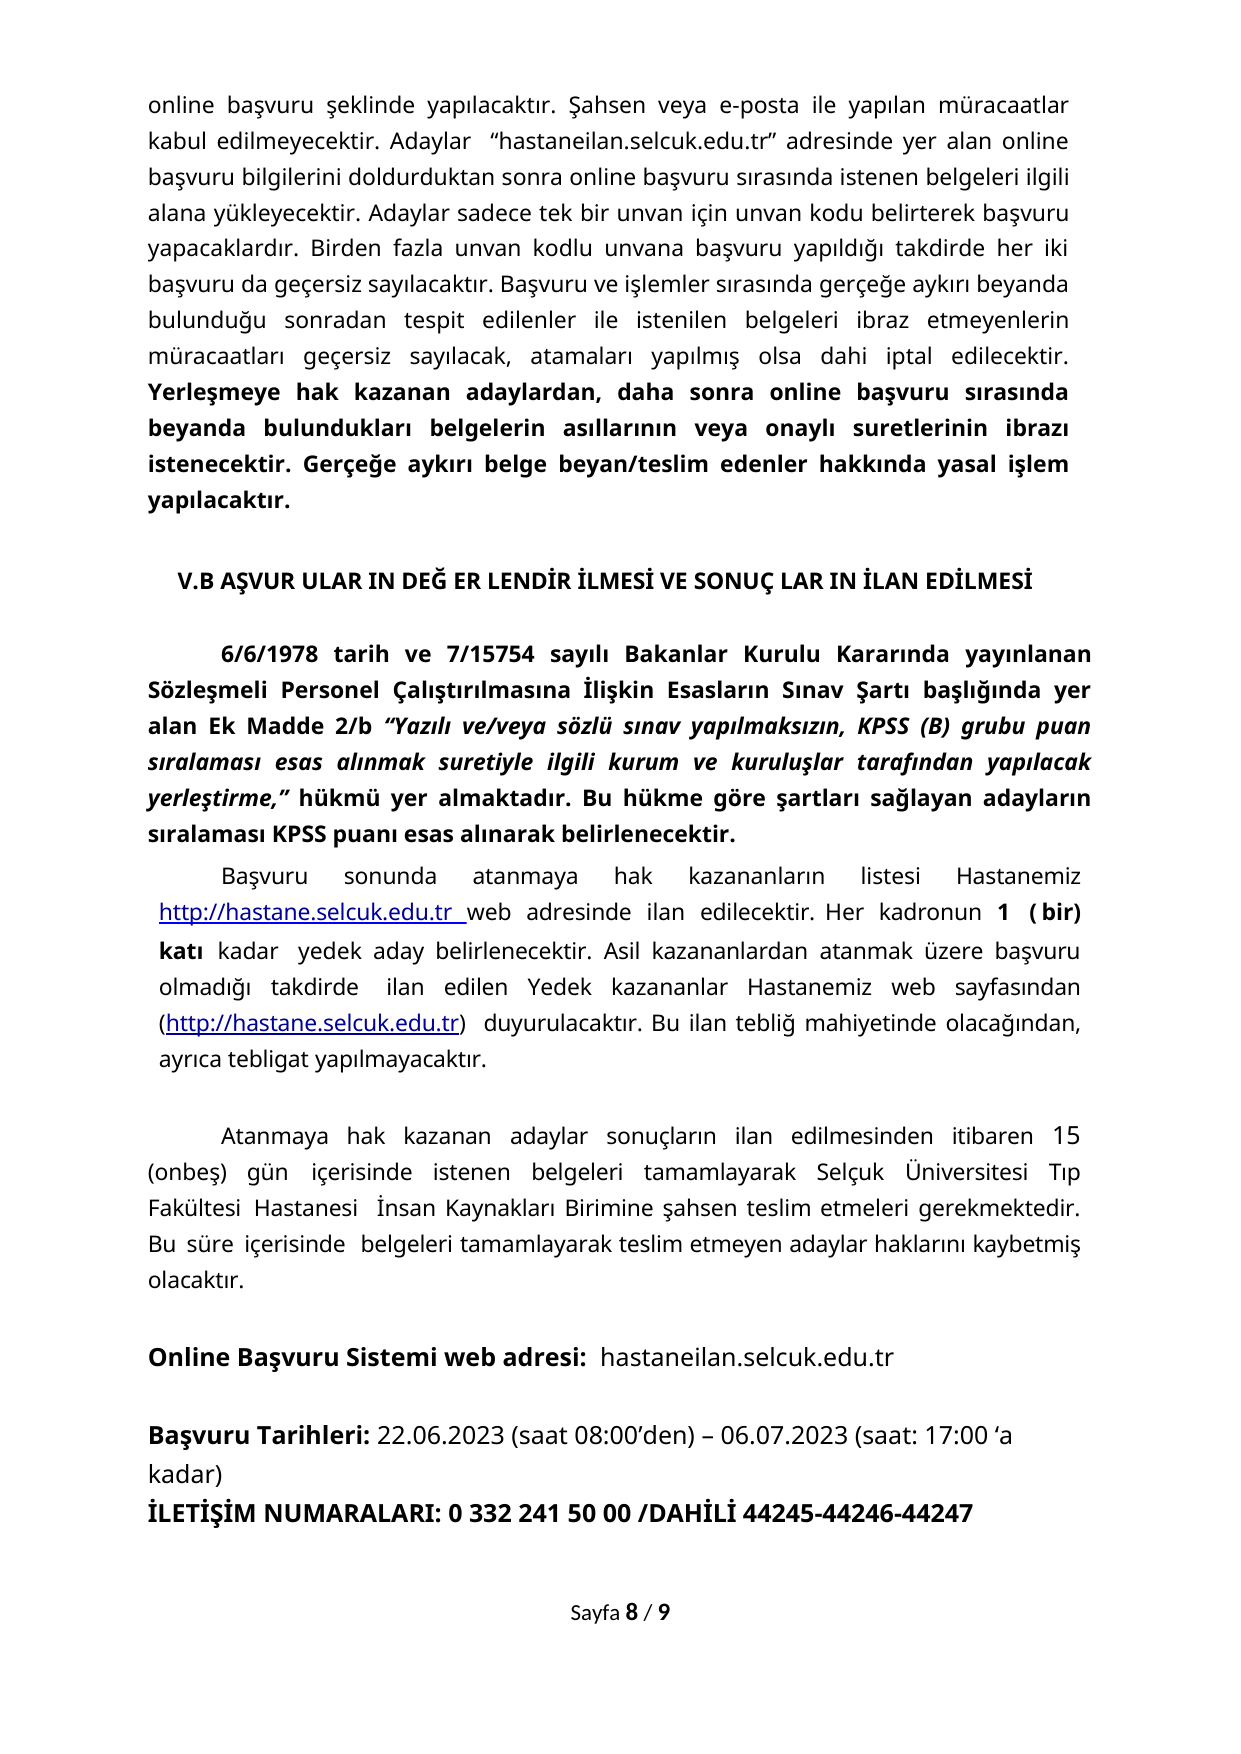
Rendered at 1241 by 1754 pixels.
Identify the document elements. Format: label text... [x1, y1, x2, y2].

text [148, 89, 1070, 515]
text Başvuru Tarihleri: 22.06.2023 (saat 08:00’den) – 06.07.2023 (saat: 17:00 ‘a kadar) [148, 1418, 1081, 1491]
text 6/6/1978 tarih ve 7/15754 sayılı Bakanlar Kurulu Kararında yayınlanan Sözleşmeli Personel Çalıştırılmasına İlişkin Esasların Sınav Şartı başlığında yer alan Ek Madde 2/b “Yazılı ve/veya sözlü sınav yapılmaksızın, KPSS (B) grubu puan sıralaması esas alınmak suretiyle ilgili kurum ve kuruluşlar tarafından yapılacak yerleştirme,” hükmü yer almaktadır. Bu hükme göre şartları sağlayan adayların sıralaması KPSS puanı esas alınarak belirlenecektir. [148, 638, 1092, 849]
text Online Başvuru Sistemi web adresi: hastaneilan.selcuk.edu.tr [148, 1339, 1081, 1373]
text Başvuru sonunda atanmaya hak kazananların listesi Hastanemiz http://hastane.selcuk.edu.tr web adresinde ilan edilecektir. Her kadronun 1 (bir) katı kadar yedek aday belirlenecektir. Asil kazananlardan atanmak üzere başvuru olmadığı takdirde ilan edilen Yedek kazananlar Hastanemiz web sayfasından (http://hastane.selcuk.edu.tr) duyurulacaktır. Bu ilan tebliğ mahiyetinde olacağından, ayrıca tebligat yapılmayacaktır. [159, 860, 1081, 1074]
text Atanmaya hak kazanan adaylar sonuçların ilan edilmesinden itibaren 15 (onbeş) gün içerisinde istenen belgeleri tamamlayarak Selçuk Üniversitesi Tıp Fakültesi Hastanesi İnsan Kaynakları Birimine şahsen teslim etmeleri gerekmektedir. Bu süre içerisinde belgeleri tamamlayarak teslim etmeyen adaylar haklarını kaybetmiş olacaktır. [148, 1118, 1081, 1295]
text İLETİŞİM NUMARALARI: 0 332 241 50 00 /DAHİLİ 44245-44246-44247 [148, 1496, 1081, 1530]
text V.B AŞVUR ULAR IN DEĞ ER LENDİR İLMESİ VE SONUÇ LAR IN İLAN EDİLMESİ [148, 565, 1092, 597]
